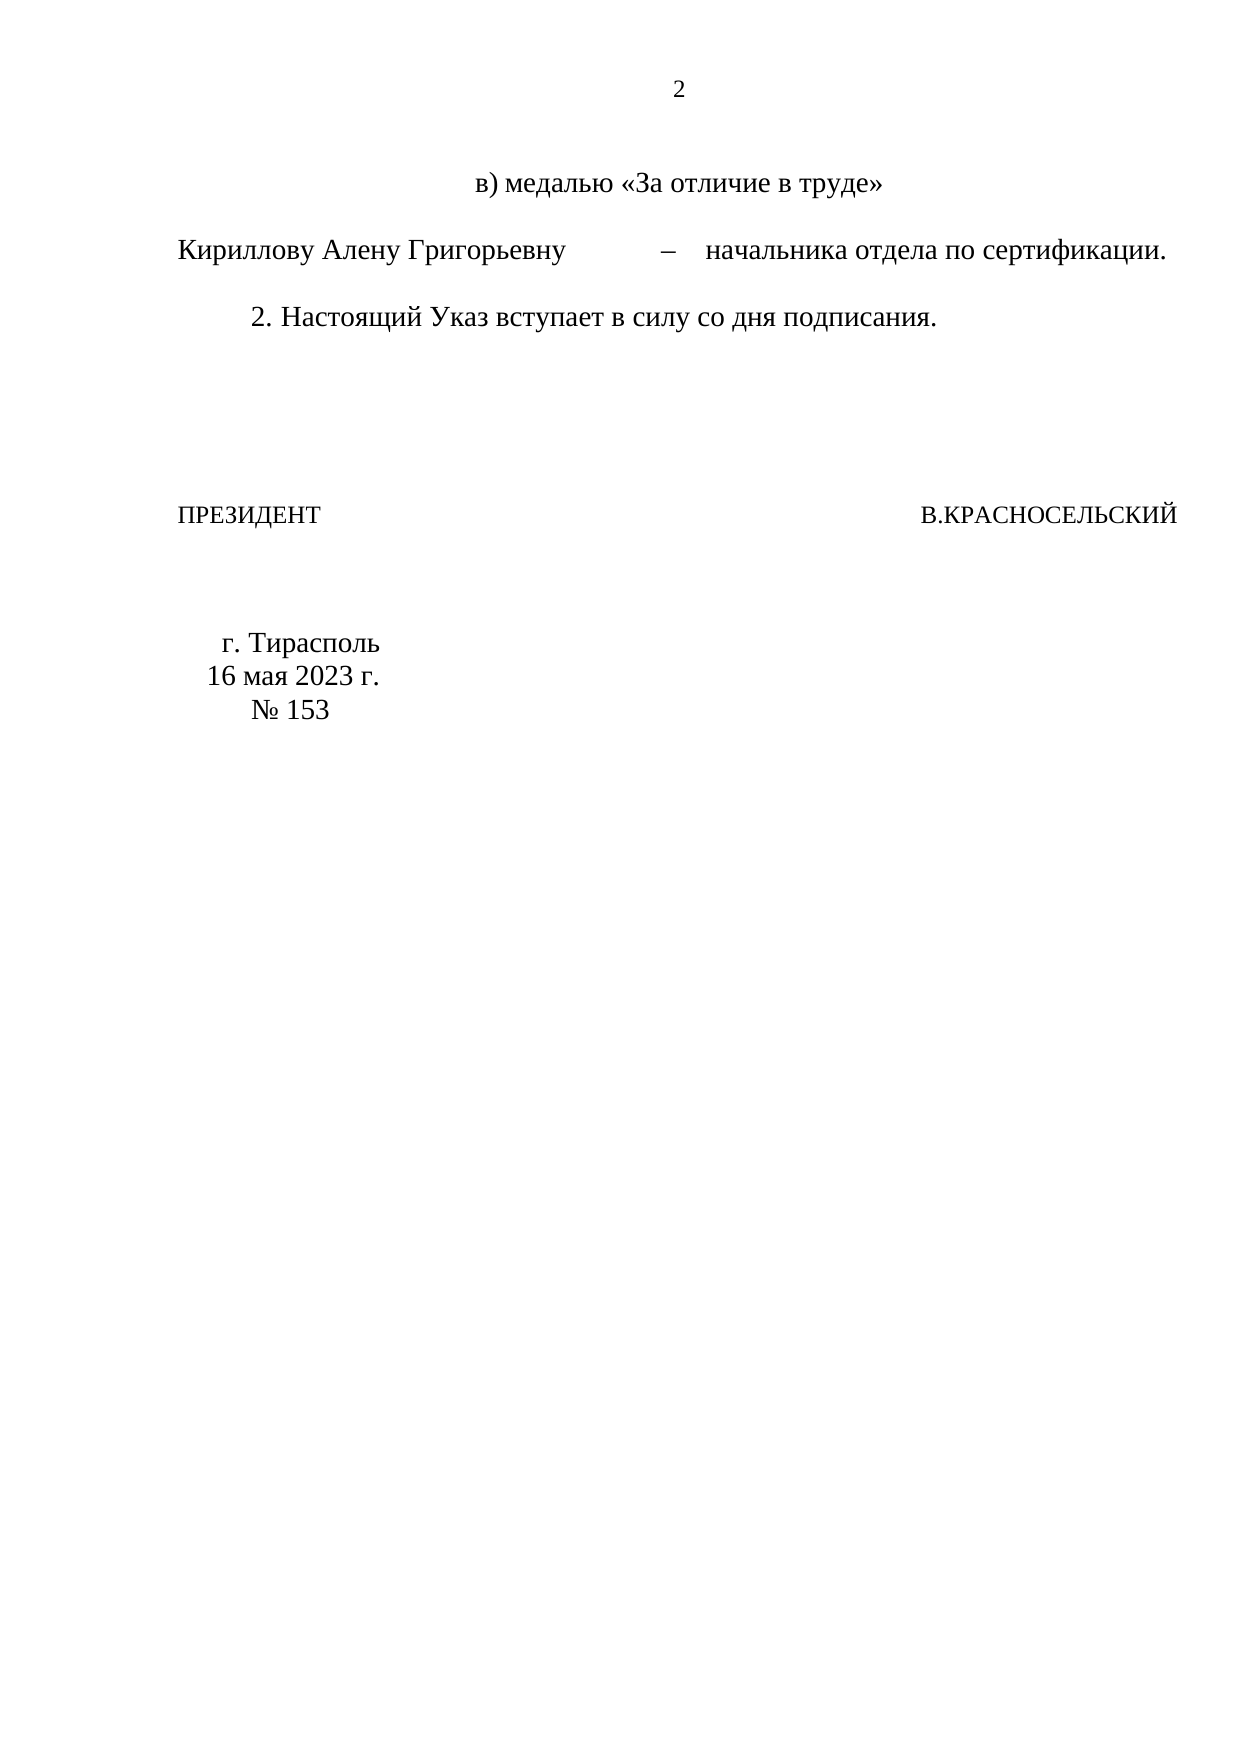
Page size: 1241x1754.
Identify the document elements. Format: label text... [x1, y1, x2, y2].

table_header Кириллову Алену Григорьевну [166, 232, 649, 266]
text 16 мая 2023 г. [177, 658, 1181, 692]
table_header – [650, 232, 694, 266]
list Настоящий Указ вступает в силу со дня подписания. [177, 299, 1181, 333]
table_header начальника отдела по сертификации. [694, 232, 1196, 266]
text г. Тирасполь [177, 625, 1181, 658]
text ПРЕЗИДЕНТ В.КРАСНОСЕЛЬСКИЙ [177, 500, 1181, 529]
text № 153 [177, 692, 1181, 726]
list медалью «За отличие в труде» [177, 165, 1181, 198]
